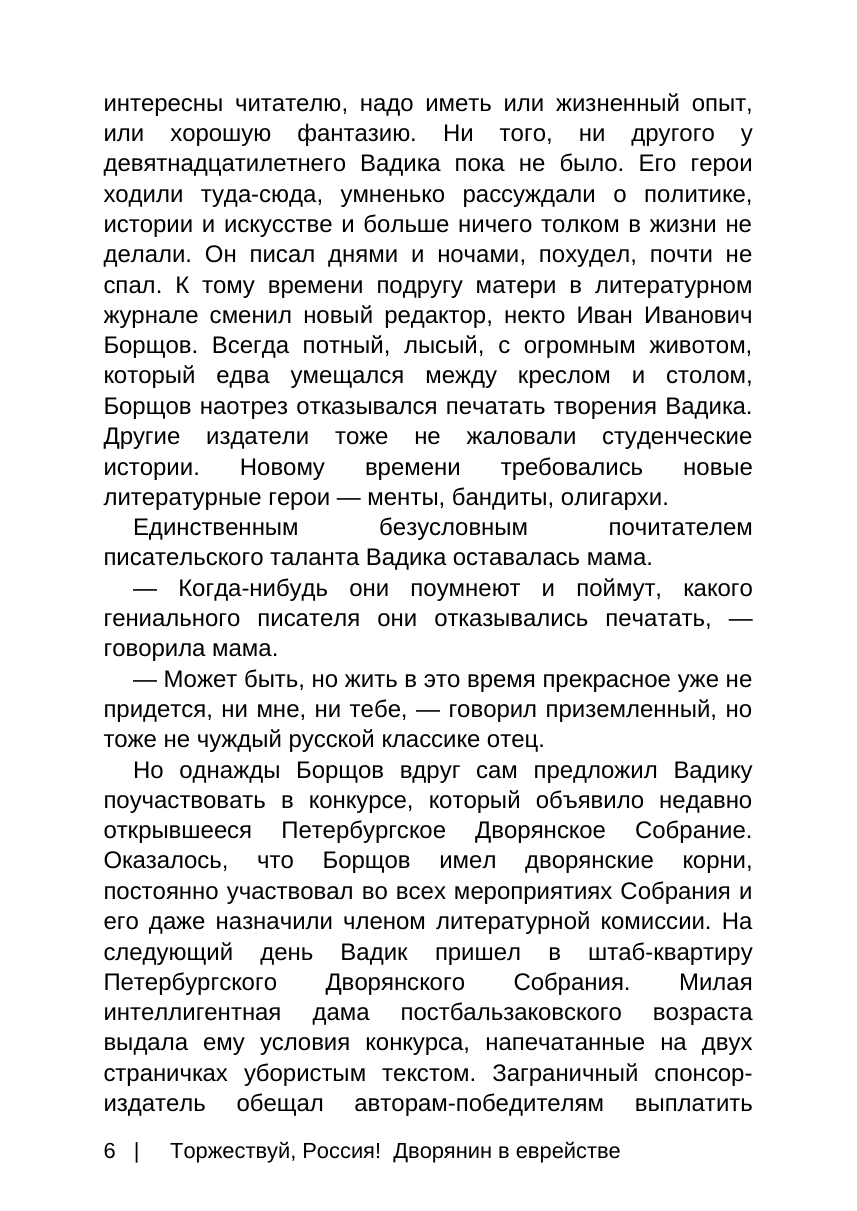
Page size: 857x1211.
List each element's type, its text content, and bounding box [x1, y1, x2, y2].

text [103, 89, 753, 510]
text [103, 756, 753, 1117]
text — Когда-нибудь они поумнеют и поймут, какого гениального писателя они отказывались печатать, — говорила мама. [103, 574, 753, 662]
text — Может быть, но жить в это время прекрасное уже не придется, ни мне, ни тебе, — говорил приземленный, но тоже не чуждый русской классике отец. [103, 664, 753, 753]
text Единственным безусловным почитателем писательского таланта Вадика оставалась мама. [103, 513, 753, 571]
